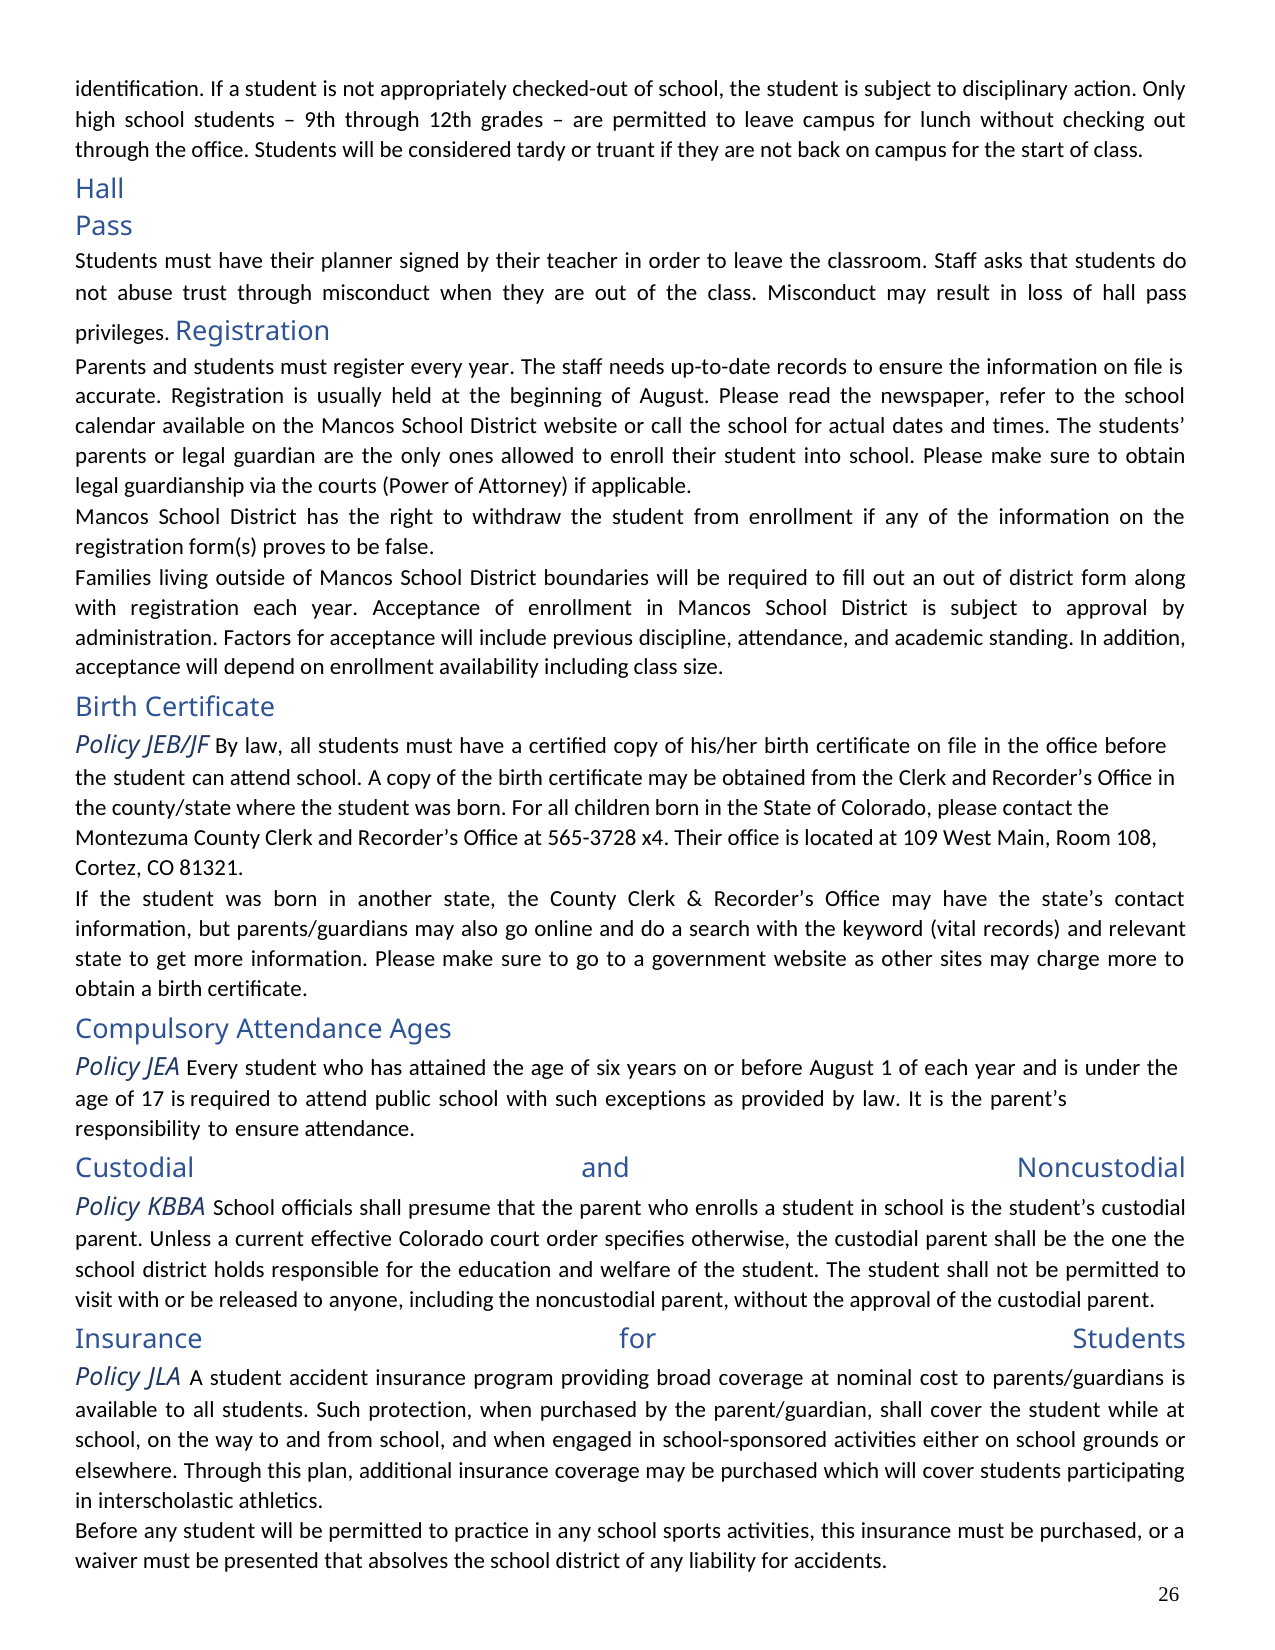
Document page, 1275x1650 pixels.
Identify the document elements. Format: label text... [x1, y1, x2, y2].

text Families living outside of Mancos School District boundaries will be required to fill out an out of district form along with registration each year. Acceptance of enrollment in Mancos School District is subject to approval by administration. Factors for acceptance will include previous discipline, attendance, and academic standing. In addition, acceptance will depend on enrollment availability including class size. [75, 563, 1186, 681]
text Custodial and Noncustodial Policy KBBA School officials shall presume that the parent who enrolls a student in school is the student’s custodial parent. Unless a current effective Colorado court order specifies otherwise, the custodial parent shall be the one the school district holds responsible for the education and welfare of the student. The student shall not be permitted to visit with or be released to anyone, including the noncustodial parent, without the approval of the custodial parent. [75, 1149, 1186, 1313]
text Insurance for Students Policy JLA A student accident insurance program providing broad coverage at nominal cost to parents/guardians is available to all students. Such protection, when purchased by the parent/guardian, shall cover the student while at school, on the way to and from school, and when engaged in school-sponsored activities either on school grounds or elsewhere. Through this plan, additional insurance coverage may be purchased which will cover students participating in interscholastic athletics. [75, 1319, 1186, 1514]
text identification. If a student is not appropriately checked-out of school, the student is subject to disciplinary action. Only high school students – 9th through 12th grades – are permitted to leave campus for lunch without checking out through the office. Students will be considered tardy or truant if they are not back on campus for the start of class. [75, 74, 1186, 163]
text Students must have their planner signed by their teacher in order to leave the classroom. Staff asks that students do not abuse trust through misconduct when they are out of the class. Misconduct may result in loss of hall pass privileges. Registration [75, 246, 1187, 348]
text Hall Pass [75, 169, 174, 243]
text If the student was born in another state, the County Clerk & Recorder’s Office may have the state’s contact information, but parents/guardians may also go online and do a search with the keyword (vital records) and relevant state to get more information. Please make sure to go to a government website as other sites may charge more to obtain a birth certificate. [75, 884, 1186, 1002]
text Birth Certificate Policy JEB/JF By law, all students must have a certified copy of his/her birth certificate on file in the office before the student can attend school. A copy of the birth certificate may be obtained from the Clerk and Recorder’s Office in the county/state where the student was born. For all children born in the State of Colorado, please contact the Montezuma County Clerk and Recorder’s Office at 565-3728 x4. Their office is located at 109 West Main, Room 108, Cortez, CO 81321. [75, 687, 1186, 882]
text Mancos School District has the right to withdraw the student from enrollment if any of the information on the registration form(s) proves to be false. [75, 502, 1186, 560]
text Compulsory Attendance Ages Policy JEA Every student who has attained the age of six years on or before August 1 of each year and is under the age of 17 is required to attend public school with such exceptions as provided by law. It is the parent’s responsibility to ensure attendance. [75, 1009, 1186, 1142]
text Before any student will be permitted to practice in any school sports activities, this insurance must be purchased, or a waiver must be presented that absolves the school district of any liability for accidents. [75, 1516, 1186, 1574]
text accurate. Registration is usually held at the beginning of August. Please read the newspaper, refer to the school calendar available on the Mancos School District website or call the school for actual dates and times. The students’ parents or legal guardian are the only ones allowed to enroll their student into school. Please make sure to obtain legal guardianship via the courts (Power of Attorney) if applicable. [75, 381, 1186, 500]
text Parents and students must register every year. The staff needs up-to-date records to ensure the information on file is [75, 354, 1185, 379]
